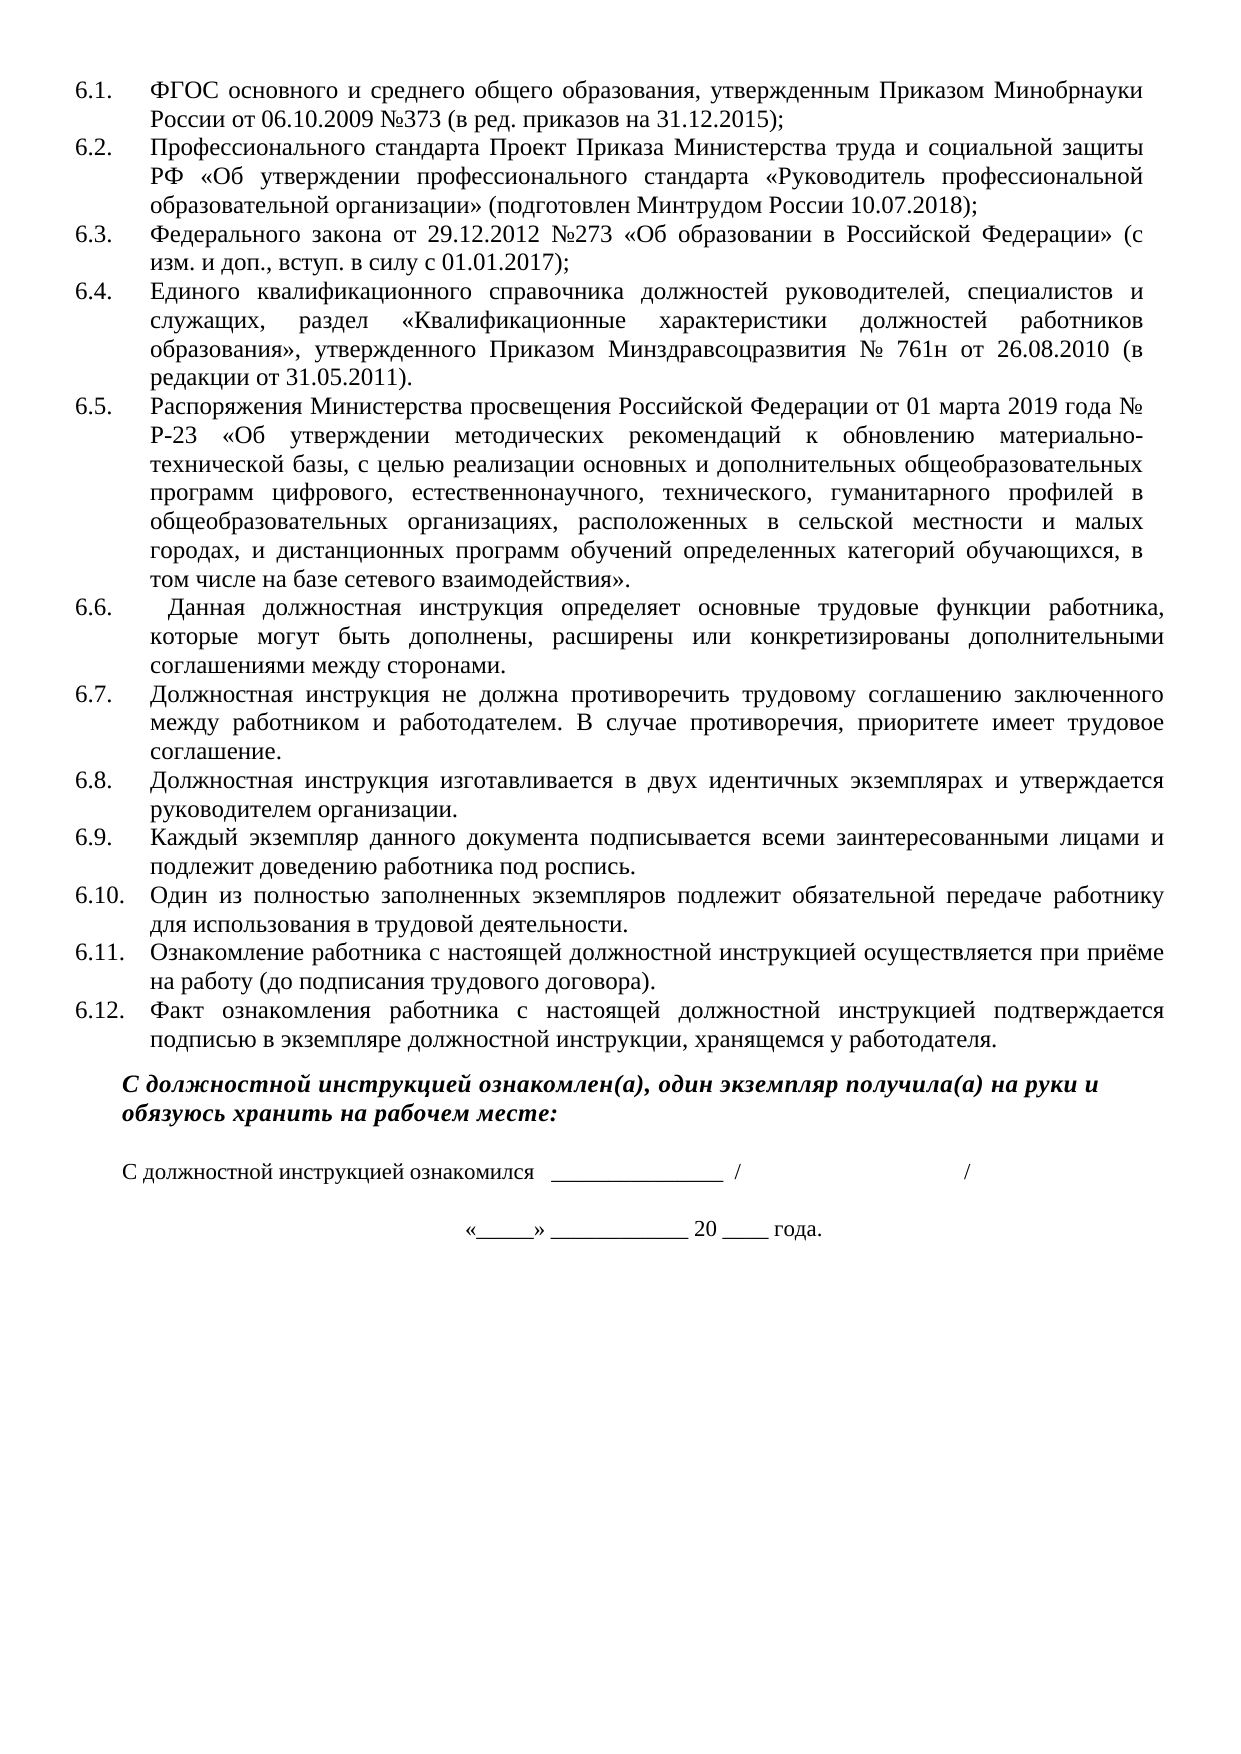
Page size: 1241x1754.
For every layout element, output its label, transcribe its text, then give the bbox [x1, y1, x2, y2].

text С должностной инструкцией ознакомлен(а), один экземпляр получила(а) на руки и обязуюсь хранить на рабочем месте: [122, 1069, 1144, 1127]
list Должностная инструкция не должна противоречить трудовому соглашению заключенного между работником и работодателем. В случае противоречия, приоритете имеет трудовое соглашение. [75, 679, 1165, 765]
list Единого квалификационного справочника должностей руководителей, специалистов и служащих, раздел «Квалификационные характеристики должностей работников образования», утвержденного Приказом Минздравсоцразвития № 761н от 26.08.2010 (в редакции от 31.05.2011). [75, 276, 1144, 391]
list Профессионального стандарта Проект Приказа Министерства труда и социальной защиты РФ «Об утверждении профессионального стандарта «Руководитель профессиональной образовательной организации» (подготовлен Минтрудом России 10.07.2018); [75, 132, 1144, 219]
list ФГОС основного и среднего общего образования, утвержденным Приказом Минобрнауки России от 06.10.2009 №373 (в ред. приказов на 31.12.2015); [75, 75, 1144, 132]
list Ознакомление работника с настоящей должностной инструкцией осуществляется при приёме на работу (до подписания трудового договора). [75, 937, 1165, 995]
list Распоряжения Министерства просвещения Российской Федерации от 01 марта 2019 года № Р-23 «Об утверждении методических рекомендаций к обновлению материально-технической базы, с целью реализации основных и дополнительных общеобразовательных программ цифрового, естественнонаучного, технического, гуманитарного профилей в общеобразовательных организациях, расположенных в сельской местности и малых городах, и дистанционных программ обучений определенных категорий обучающихся, в том числе на базе сетевого взаимодействия». [75, 391, 1144, 592]
list Должностная инструкция изготавливается в двух идентичных экземплярах и утверждается руководителем организации. [75, 765, 1165, 822]
list Федерального закона от 29.12.2012 №273 «Об образовании в Российской Федерации» (с изм. и доп., вступ. в силу с 01.01.2017); [75, 219, 1144, 276]
list Один из полностью заполненных экземпляров подлежит обязательной передаче работнику для использования в трудовой деятельности. [75, 880, 1165, 937]
list С должностной инструкцией ознакомился _______________ / / [122, 1158, 1165, 1184]
list Данная должностная инструкция определяет основные трудовые функции работника, которые могут быть дополнены, расширены или конкретизированы дополнительными соглашениями между сторонами. [75, 592, 1165, 679]
list Факт ознакомления работника с настоящей должностной инструкцией подтверждается подписью в экземпляре должностной инструкции, хранящемся у работодателя. [75, 995, 1165, 1052]
list «_____» ____________ 20 ____ года. [122, 1215, 1165, 1241]
list Каждый экземпляр данного документа подписывается всеми заинтересованными лицами и подлежит доведению работника под роспись. [75, 822, 1165, 880]
